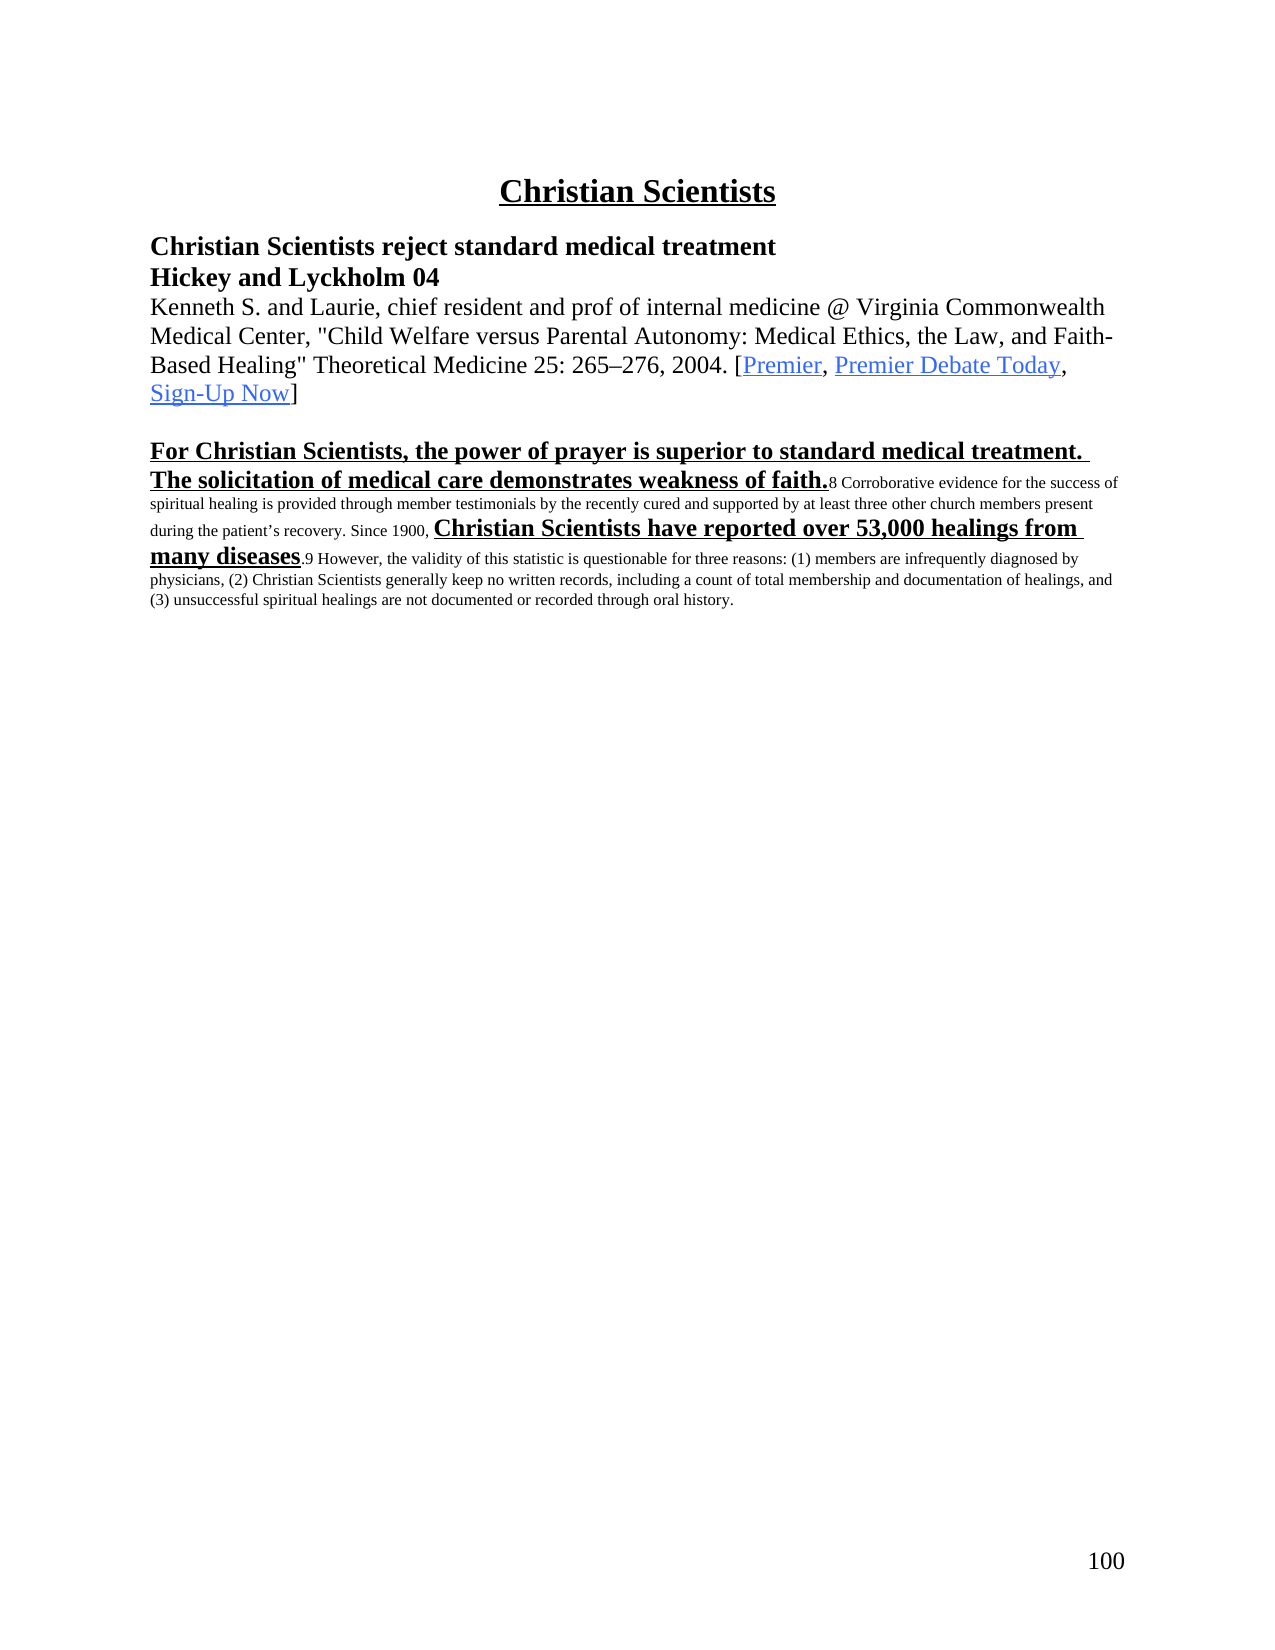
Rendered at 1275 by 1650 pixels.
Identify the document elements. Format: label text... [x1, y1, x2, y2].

text Hickey and Lyckholm 04 [150, 261, 1125, 292]
subtitle Christian Scientists [150, 171, 1125, 209]
text For Christian Scientists, the power of prayer is superior to standard medical treatment. The solicitation of medical care demonstrates weakness of faith.8 Corroborative evidence for the success of spiritual healing is provided through member testimonials by the recently cured and supported by at least three other church members present during the patient’s recovery. Since 1900, Christian Scientists have reported over 53,000 healings from many diseases.9 However, the validity of this statistic is questionable for three reasons: (1) members are infrequently diagnosed by physicians, (2) Christian Scientists generally keep no written records, including a count of total membership and documentation of healings, and (3) unsuccessful spiritual healings are not documented or recorded through oral history. [150, 436, 1125, 608]
subtitle Christian Scientists reject standard medical treatment [150, 230, 1125, 261]
text Kenneth S. and Laurie, chief resident and prof of internal medicine @ Virginia Commonwealth Medical Center, "Child Welfare versus Parental Autonomy: Medical Ethics, the Law, and Faith-Based Healing" Theoretical Medicine 25: 265–276, 2004. [Premier, Premier Debate Today, Sign-Up Now] [150, 292, 1125, 407]
